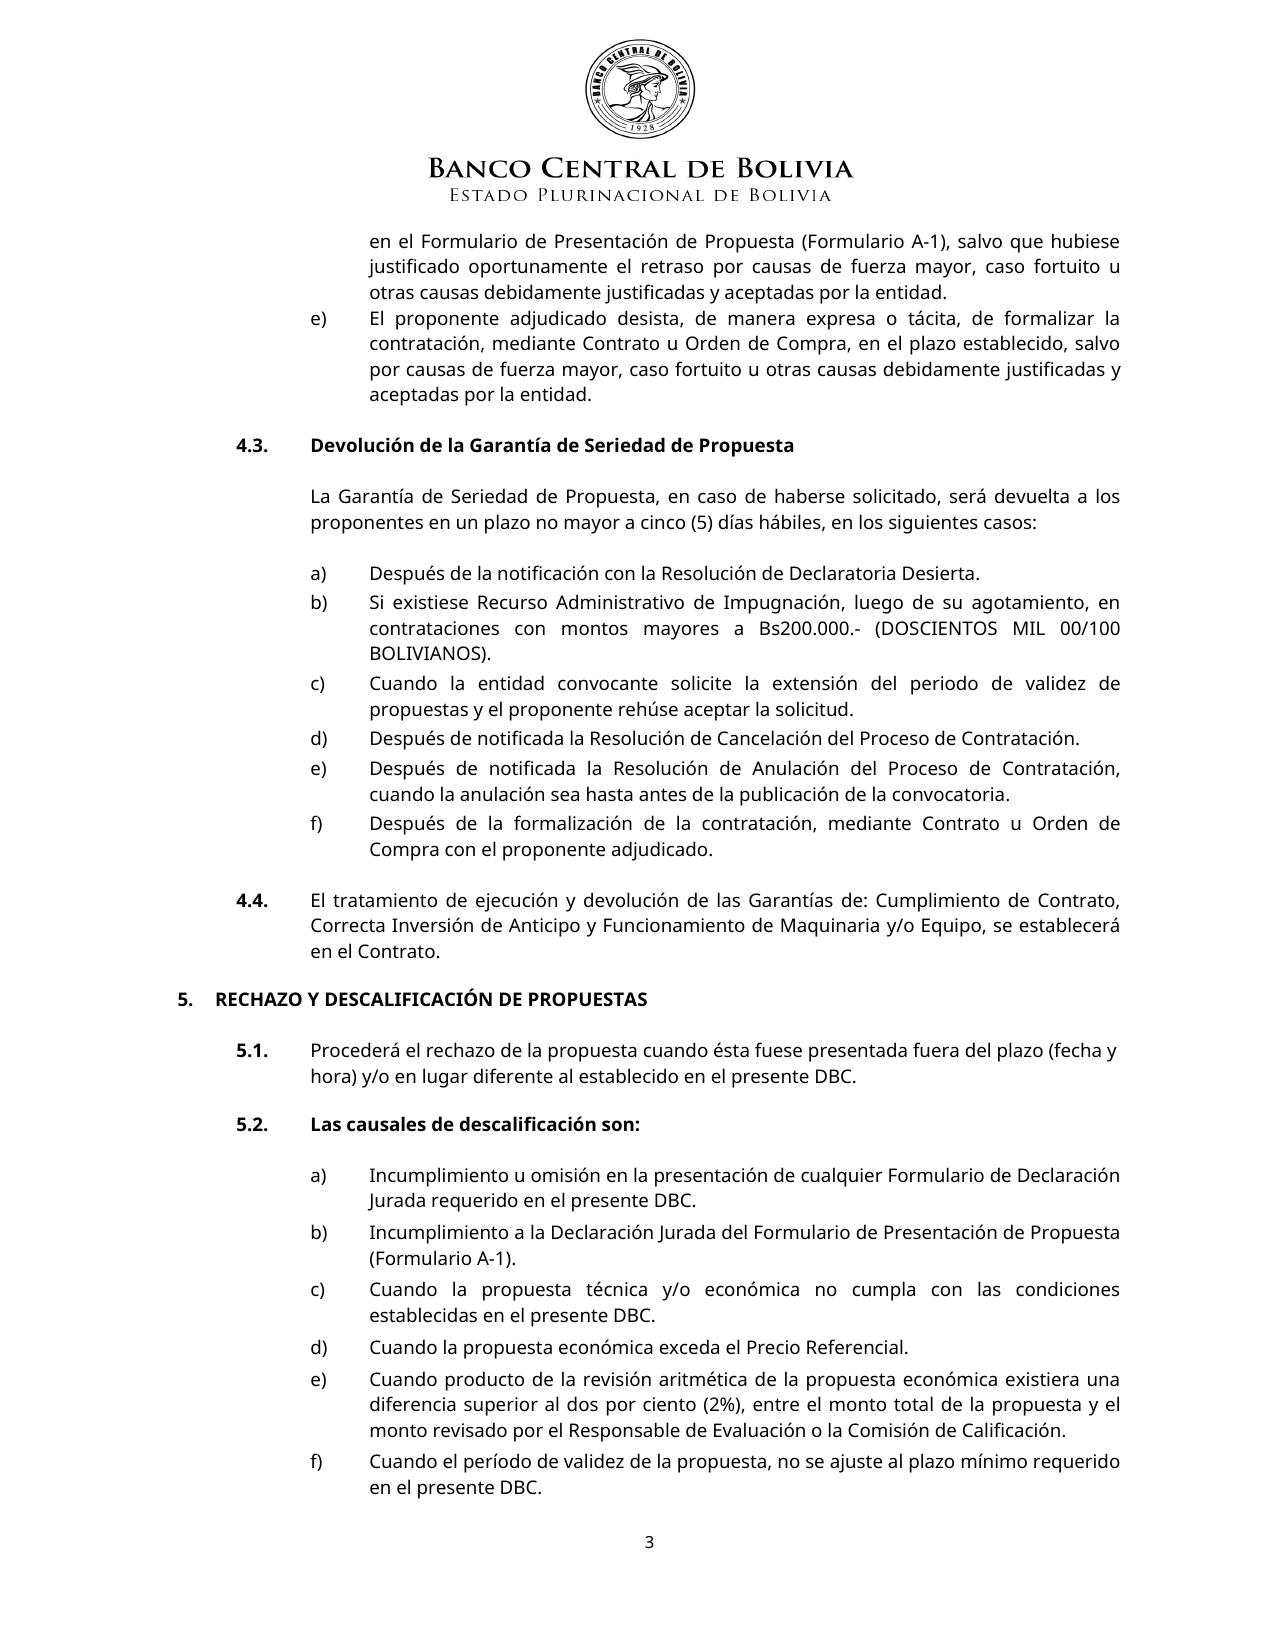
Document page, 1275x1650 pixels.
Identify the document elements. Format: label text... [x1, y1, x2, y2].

subtitle Devolución de la Garantía de Seriedad de Propuesta [236, 432, 1121, 458]
subtitle Procederá el rechazo de la propuesta cuando ésta fuese presentada fuera del plazo (fecha y hora) y/o en lugar diferente al establecido en el presente DBC. [236, 1037, 1121, 1088]
picture [15, 6, 1262, 209]
text La Garantía de Seriedad de Propuesta, en caso de haberse solicitado, será devuelta a los proponentes en un plazo no mayor a cinco (5) días hábiles, en los siguientes casos: [310, 483, 1121, 534]
list Después de la formalización de la contratación, mediante Contrato u Orden de Compra con el proponente adjudicado. [310, 811, 1121, 862]
list Incumplimiento a la Declaración Jurada del Formulario de Presentación de Propuesta (Formulario A-1). [310, 1219, 1121, 1271]
list Cuando producto de la revisión aritmética de la propuesta económica existiera una diferencia superior al dos por ciento (2%), entre el monto total de la propuesta y el monto revisado por el Responsable de Evaluación o la Comisión de Calificación. [310, 1366, 1121, 1442]
list Cuando la propuesta técnica y/o económica no cumpla con las condiciones establecidas en el presente DBC. [310, 1277, 1121, 1328]
subtitle El tratamiento de ejecución y devolución de las Garantías de: Cumplimiento de Contrato, Correcta Inversión de Anticipo y Funcionamiento de Maquinaria y/o Equipo, se establecerá en el Contrato. [236, 887, 1121, 964]
list Después de notificada la Resolución de Anulación del Proceso de Contratación, cuando la anulación sea hasta antes de la publicación de la convocatoria. [310, 755, 1121, 806]
list Cuando la propuesta económica exceda el Precio Referencial. [310, 1334, 1121, 1359]
subtitle Las causales de descalificación son: [236, 1111, 1121, 1137]
list Cuando la entidad convocante solicite la extensión del periodo de validez de propuestas y el proponente rehúse aceptar la solicitud. [310, 670, 1121, 721]
list Incumplimiento u omisión en la presentación de cualquier Formulario de Declaración Jurada requerido en el presente DBC. [310, 1162, 1121, 1213]
subtitle RECHAZO Y DESCALIFICACIÓN DE PROPUESTAS [177, 986, 1121, 1012]
list Cuando el período de validez de la propuesta, no se ajuste al plazo mínimo requerido en el presente DBC. [310, 1449, 1121, 1500]
list El proponente adjudicado desista, de manera expresa o tácita, de formalizar la contratación, mediante Contrato u Orden de Compra, en el plazo establecido, salvo por causas de fuerza mayor, caso fortuito u otras causas debidamente justificadas y aceptadas por la entidad. [310, 305, 1121, 407]
list Si existiese Recurso Administrativo de Impugnación, luego de su agotamiento, en contrataciones con montos mayores a Bs200.000.- (DOSCIENTOS MIL 00/100 BOLIVIANOS). [310, 590, 1121, 666]
list Después de notificada la Resolución de Cancelación del Proceso de Contratación. [310, 726, 1121, 751]
list Después de la notificación con la Resolución de Declaratoria Desierta. [310, 560, 1121, 586]
